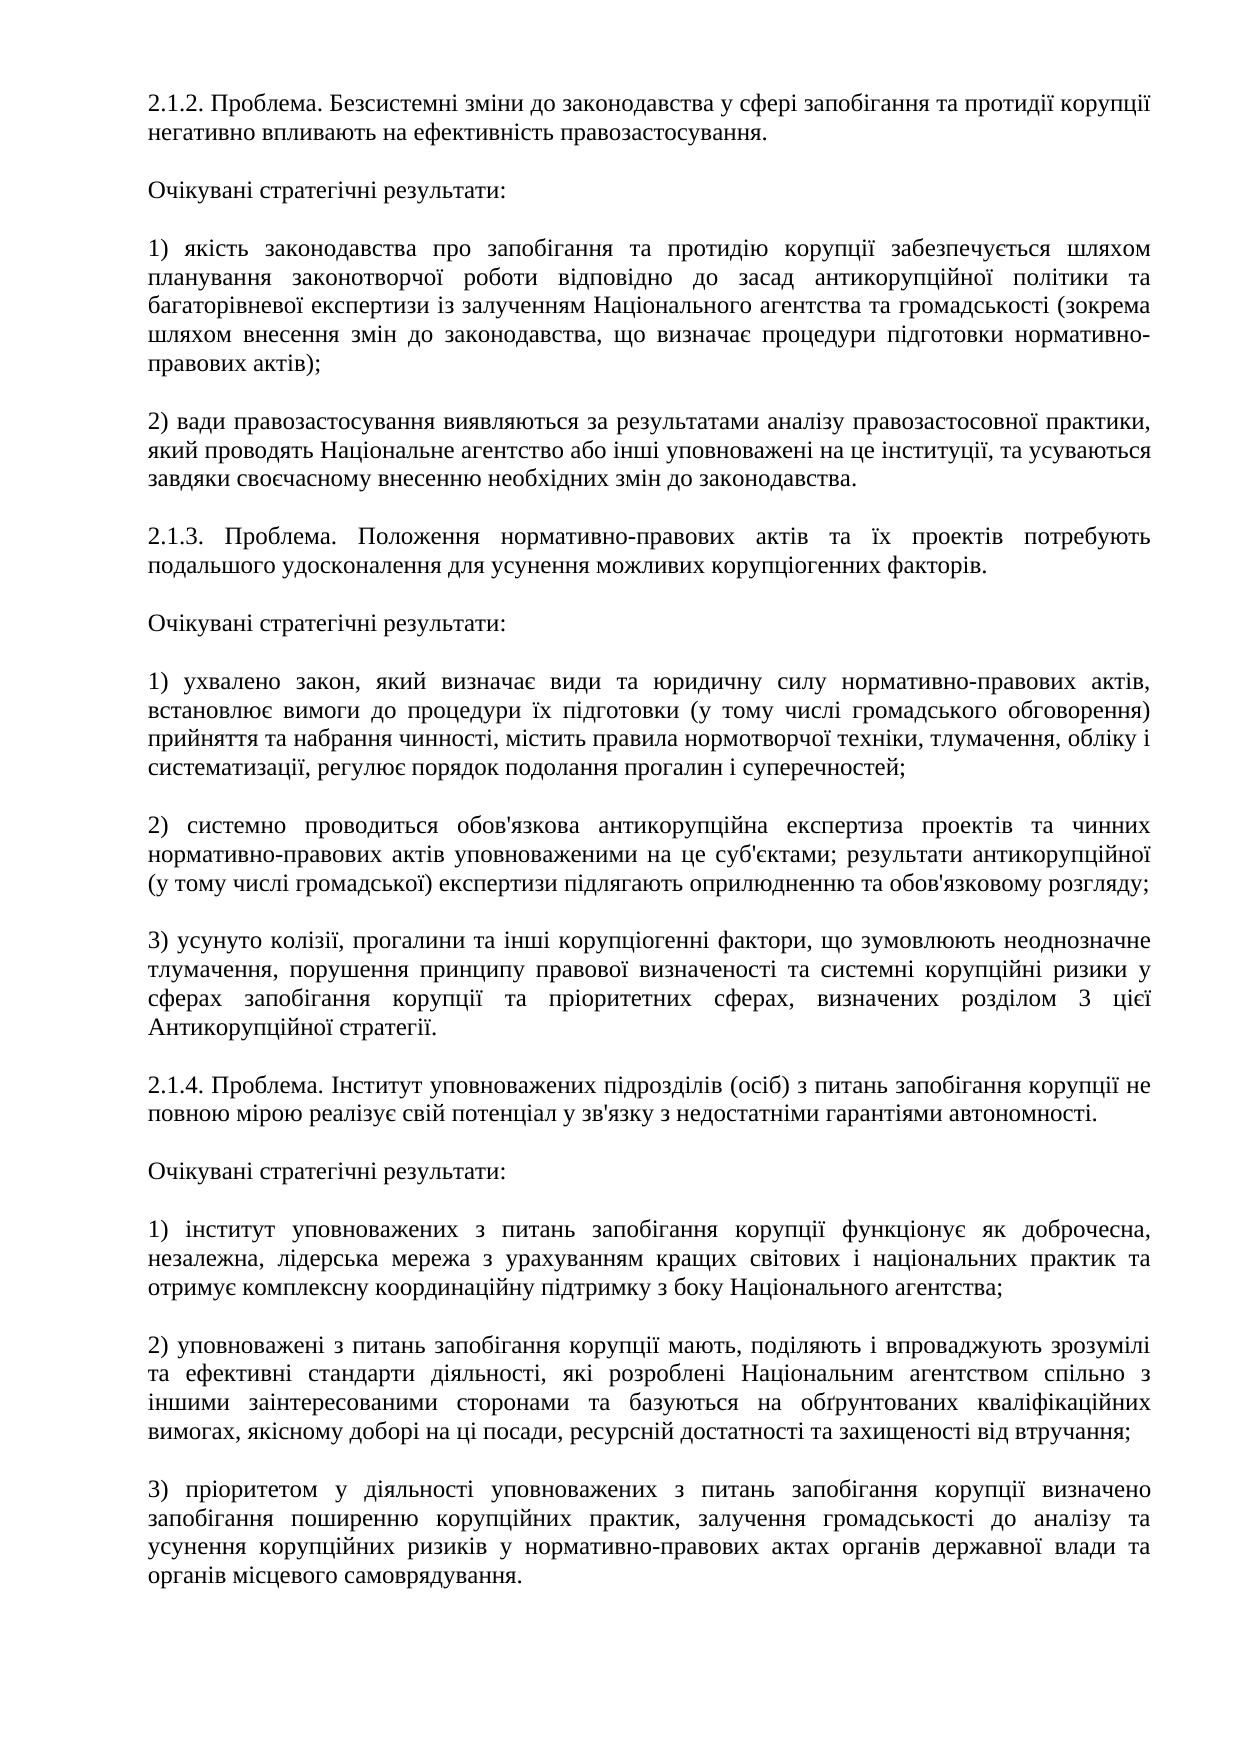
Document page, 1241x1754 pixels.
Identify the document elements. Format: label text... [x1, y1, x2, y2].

text Очікувані стратегічні результати: [148, 175, 1152, 204]
text 2) системно проводиться обов'язкова антикорупційна експертиза проектів та чинних нормативно-правових актів уповноваженими на це суб'єктами; результати антикорупційної (у тому числі громадської) експертизи підлягають оприлюдненню та обов'язковому розгляду; [148, 810, 1152, 896]
text 2.1.4. Проблема. Інститут уповноважених підрозділів (осіб) з питань запобігання корупції не повною мірою реалізує свій потенціал у зв'язку з недостатніми гарантіями автономності. [148, 1070, 1152, 1127]
text 2.1.3. Проблема. Положення нормативно-правових актів та їх проектів потребують подальшого удосконалення для усунення можливих корупціогенних факторів. [148, 521, 1152, 579]
text 2) вади правозастосування виявляються за результатами аналізу правозастосовної практики, який проводять Національне агентство або інші уповноважені на це інституції, та усуваються завдяки своєчасному внесенню необхідних змін до законодавства. [148, 406, 1152, 492]
text 3) пріоритетом у діяльності уповноважених з питань запобігання корупції визначено запобігання поширенню корупційних практик, залучення громадськості до аналізу та усунення корупційних ризиків у нормативно-правових актах органів державної влади та органів місцевого самоврядування. [148, 1474, 1152, 1589]
text 1) ухвалено закон, який визначає види та юридичну силу нормативно-правових актів, встановлює вимоги до процедури їх підготовки (у тому числі громадського обговорення) прийняття та набрання чинності, містить правила нормотворчої техніки, тлумачення, обліку і систематизації, регулює порядок подолання прогалин і суперечностей; [148, 666, 1152, 781]
text Очікувані стратегічні результати: [148, 608, 1152, 637]
text 2.1.2. Проблема. Безсистемні зміни до законодавства у сфері запобігання та протидії корупції негативно впливають на ефективність правозастосування. [148, 88, 1152, 146]
text 1) якість законодавства про запобігання та протидію корупції забезпечується шляхом планування законотворчої роботи відповідно до засад антикорупційної політики та багаторівневої експертизи із залученням Національного агентства та громадськості (зокрема шляхом внесення змін до законодавства, що визначає процедури підготовки нормативно-правових актів); [148, 233, 1152, 377]
text 2) уповноважені з питань запобігання корупції мають, поділяють і впроваджують зрозумілі та ефективні стандарти діяльності, які розроблені Національним агентством спільно з іншими заінтересованими сторонами та базуються на обґрунтованих кваліфікаційних вимогах, якісному доборі на ці посади, ресурсній достатності та захищеності від втручання; [148, 1330, 1152, 1445]
text 3) усунуто колізії, прогалини та інші корупціогенні фактори, що зумовлюють неоднозначне тлумачення, порушення принципу правової визначеності та системні корупційні ризики у сферах запобігання корупції та пріоритетних сферах, визначених розділом 3 цієї Антикорупційної стратегії. [148, 926, 1152, 1041]
text Очікувані стратегічні результати: [148, 1156, 1152, 1185]
text 1) інститут уповноважених з питань запобігання корупції функціонує як доброчесна, незалежна, лідерська мережа з урахуванням кращих світових і національних практик та отримує комплексну координаційну підтримку з боку Національного агентства; [148, 1214, 1152, 1301]
